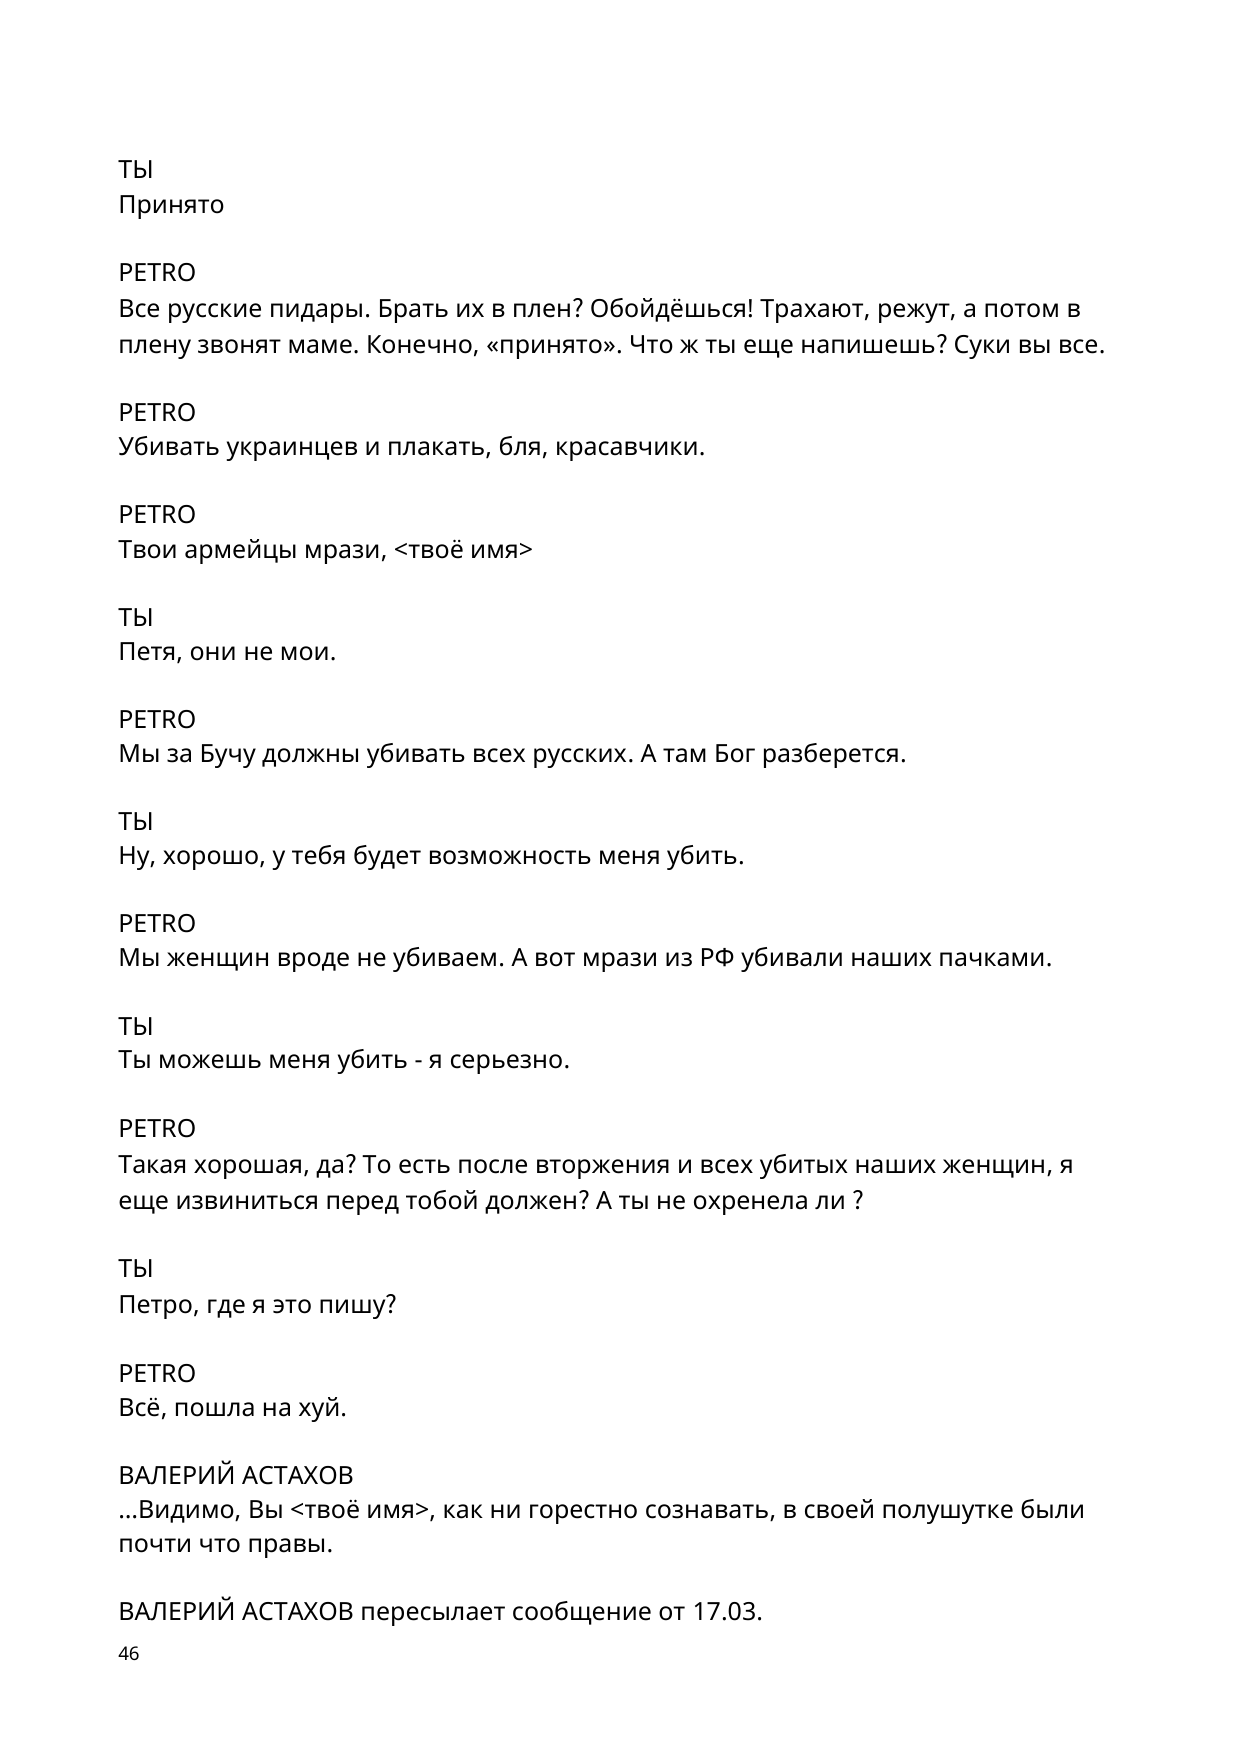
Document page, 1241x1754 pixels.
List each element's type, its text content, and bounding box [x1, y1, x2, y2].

text ТЫ [118, 1008, 1122, 1042]
text Все русские пидары. Брать их в плен? Обойдёшься! Трахают, режут, а потом в плену звонят маме. Конечно, «принято». Что ж ты еще напишешь? Суки вы все. [118, 288, 1122, 361]
text PETRO [118, 1355, 1122, 1389]
text Петя, они не мои. [118, 633, 1122, 667]
text ТЫ [118, 599, 1122, 633]
text PETRO [118, 702, 1122, 736]
text ВАЛЕРИЙ АСТАХОВ [118, 1457, 1122, 1492]
text ВАЛЕРИЙ АСТАХОВ пересылает сообщение от 17.03. [118, 1594, 1122, 1628]
text Такая хорошая, да? То есть после вторжения и всех убитых наших женщин, я еще извиниться перед тобой должен? А ты не охренела ли ? [118, 1144, 1122, 1217]
text ТЫ [118, 1251, 1122, 1285]
text Петро, где я это пишу? [118, 1285, 1122, 1321]
text Твои армейцы мрази, <твоё имя> [118, 531, 1122, 565]
text Принято [118, 186, 1122, 220]
text ТЫ [118, 804, 1122, 838]
text Ну, хорошо, у тебя будет возможность меня убить. [118, 838, 1122, 872]
text PETRO [118, 497, 1122, 531]
text PETRO [118, 254, 1122, 288]
text Мы за Бучу должны убивать всех русских. А там Бог разберется. [118, 736, 1122, 770]
text ТЫ [118, 152, 1122, 186]
text PETRO [118, 906, 1122, 940]
text Мы женщин вроде не убиваем. А вот мрази из РФ убивали наших пачками. [118, 940, 1122, 974]
text Убивать украинцев и плакать, бля, красавчики. [118, 429, 1122, 463]
text PETRO [118, 395, 1122, 429]
text …Видимо, Вы <твоё имя>, как ни горестно сознавать, в своей полушутке были почти что правы. [118, 1492, 1122, 1560]
text Ты можешь меня убить - я серьезно. [118, 1042, 1122, 1076]
text PETRO [118, 1110, 1122, 1144]
text Всё, пошла на хуй. [118, 1389, 1122, 1423]
